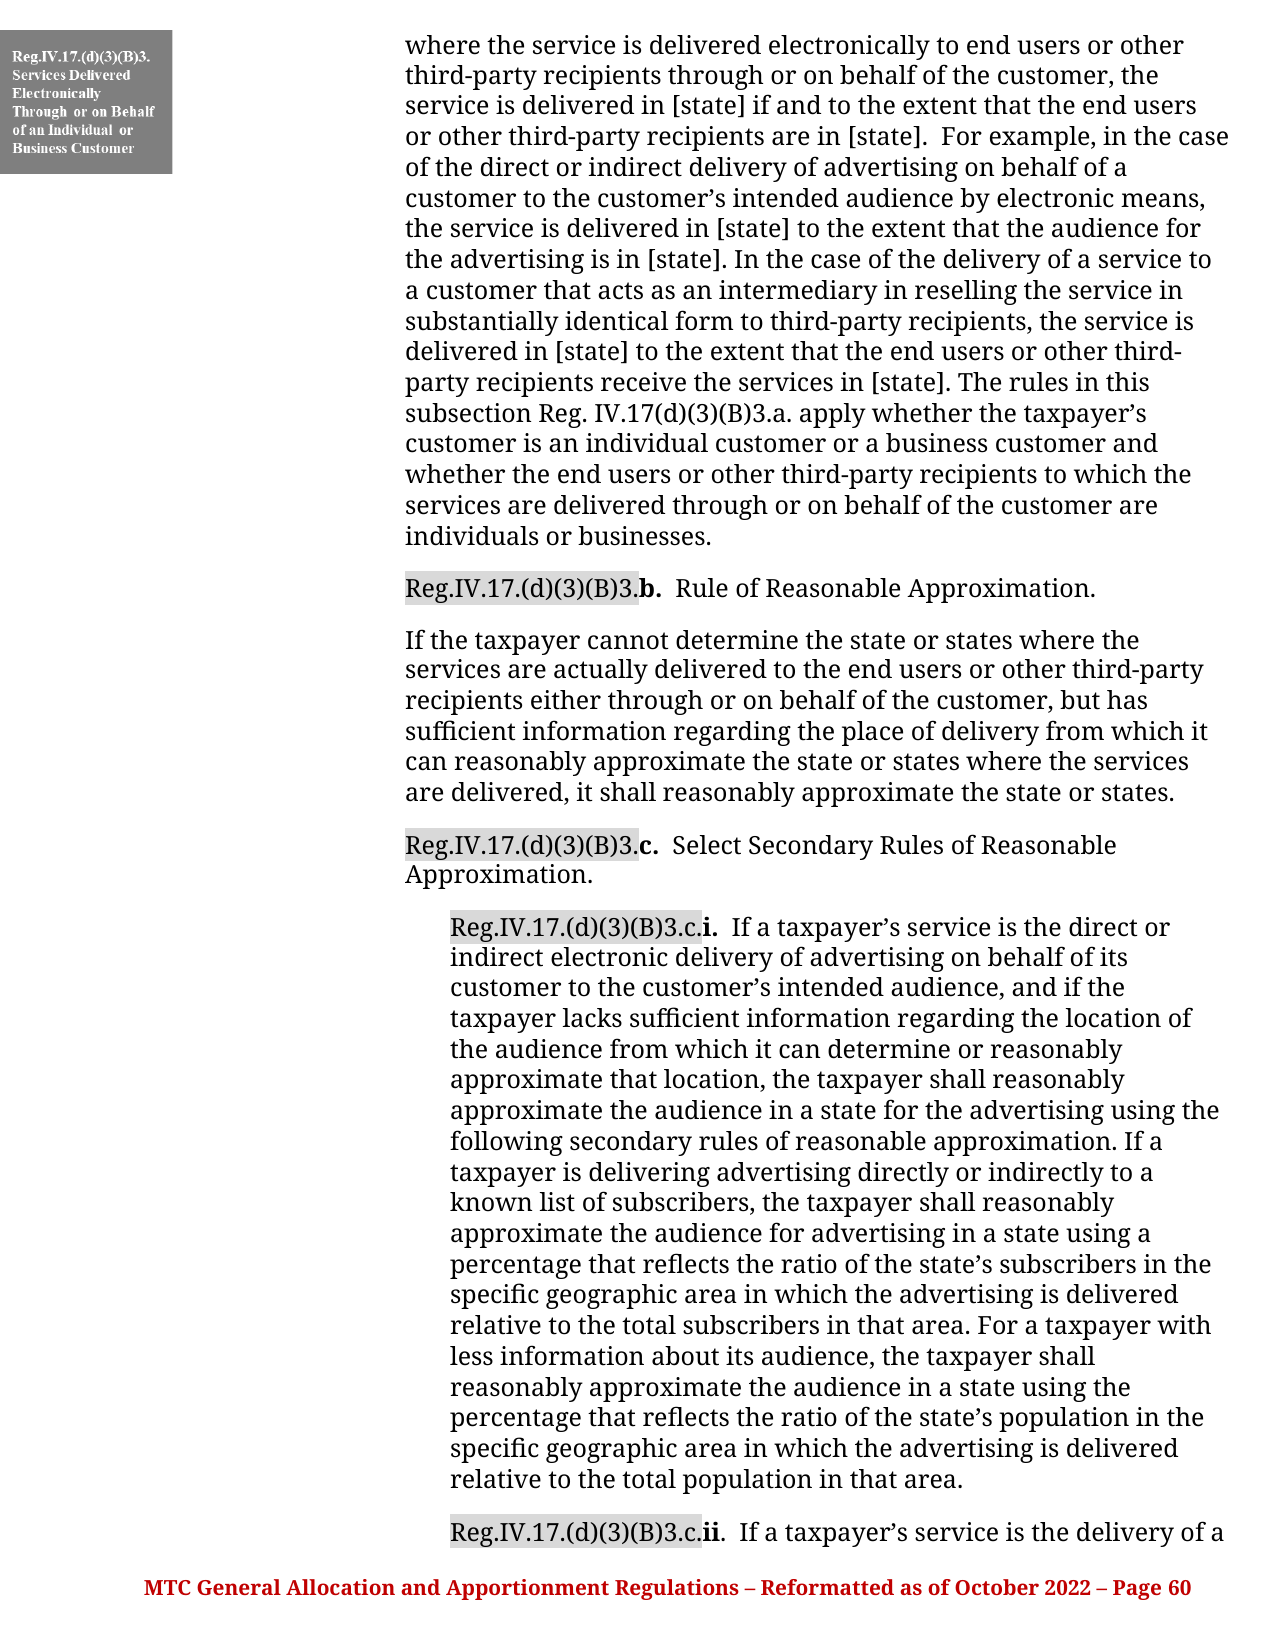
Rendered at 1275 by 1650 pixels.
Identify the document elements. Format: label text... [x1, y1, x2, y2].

text Reg.IV.17.(d)(3)(B)3.b. Rule of Reasonable Approximation. [639, 573, 1230, 604]
text If the taxpayer cannot determine the state or states where the services are actually delivered to the end users or other third-party recipients either through or on behalf of the customer, but has sufficient information regarding the place of delivery from which it can reasonably approximate the state or states where the services are delivered, it shall reasonably approximate the state or states. [405, 624, 1230, 809]
text Reg.IV.17.(d)(3)(B)3.c. Select Secondary Rules of Reasonable Approximation. [405, 830, 1230, 891]
picture [0, 30, 173, 174]
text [405, 30, 1230, 552]
text Reg.IV.17.(d)(3)(B)3.c.i. If a taxpayer’s service is the direct or indirect electronic delivery of advertising on behalf of its customer to the customer’s intended audience, and if the taxpayer lacks sufficient information regarding the location of the audience from which it can determine or reasonably approximate that location, the taxpayer shall reasonably approximate the audience in a state for the advertising using the following secondary rules of reasonable approximation. If a taxpayer is delivering advertising directly or indirectly to a known list of subscribers, the taxpayer shall reasonably approximate the audience for advertising in a state using a percentage that reflects the ratio of the state’s subscribers in the specific geographic area in which the advertising is delivered relative to the total subscribers in that area. For a taxpayer with less information about its audience, the taxpayer shall reasonably approximate the audience in a state using the percentage that reflects the ratio of the state’s population in the specific geographic area in which the advertising is delivered relative to the total population in that area. [450, 912, 1230, 1496]
